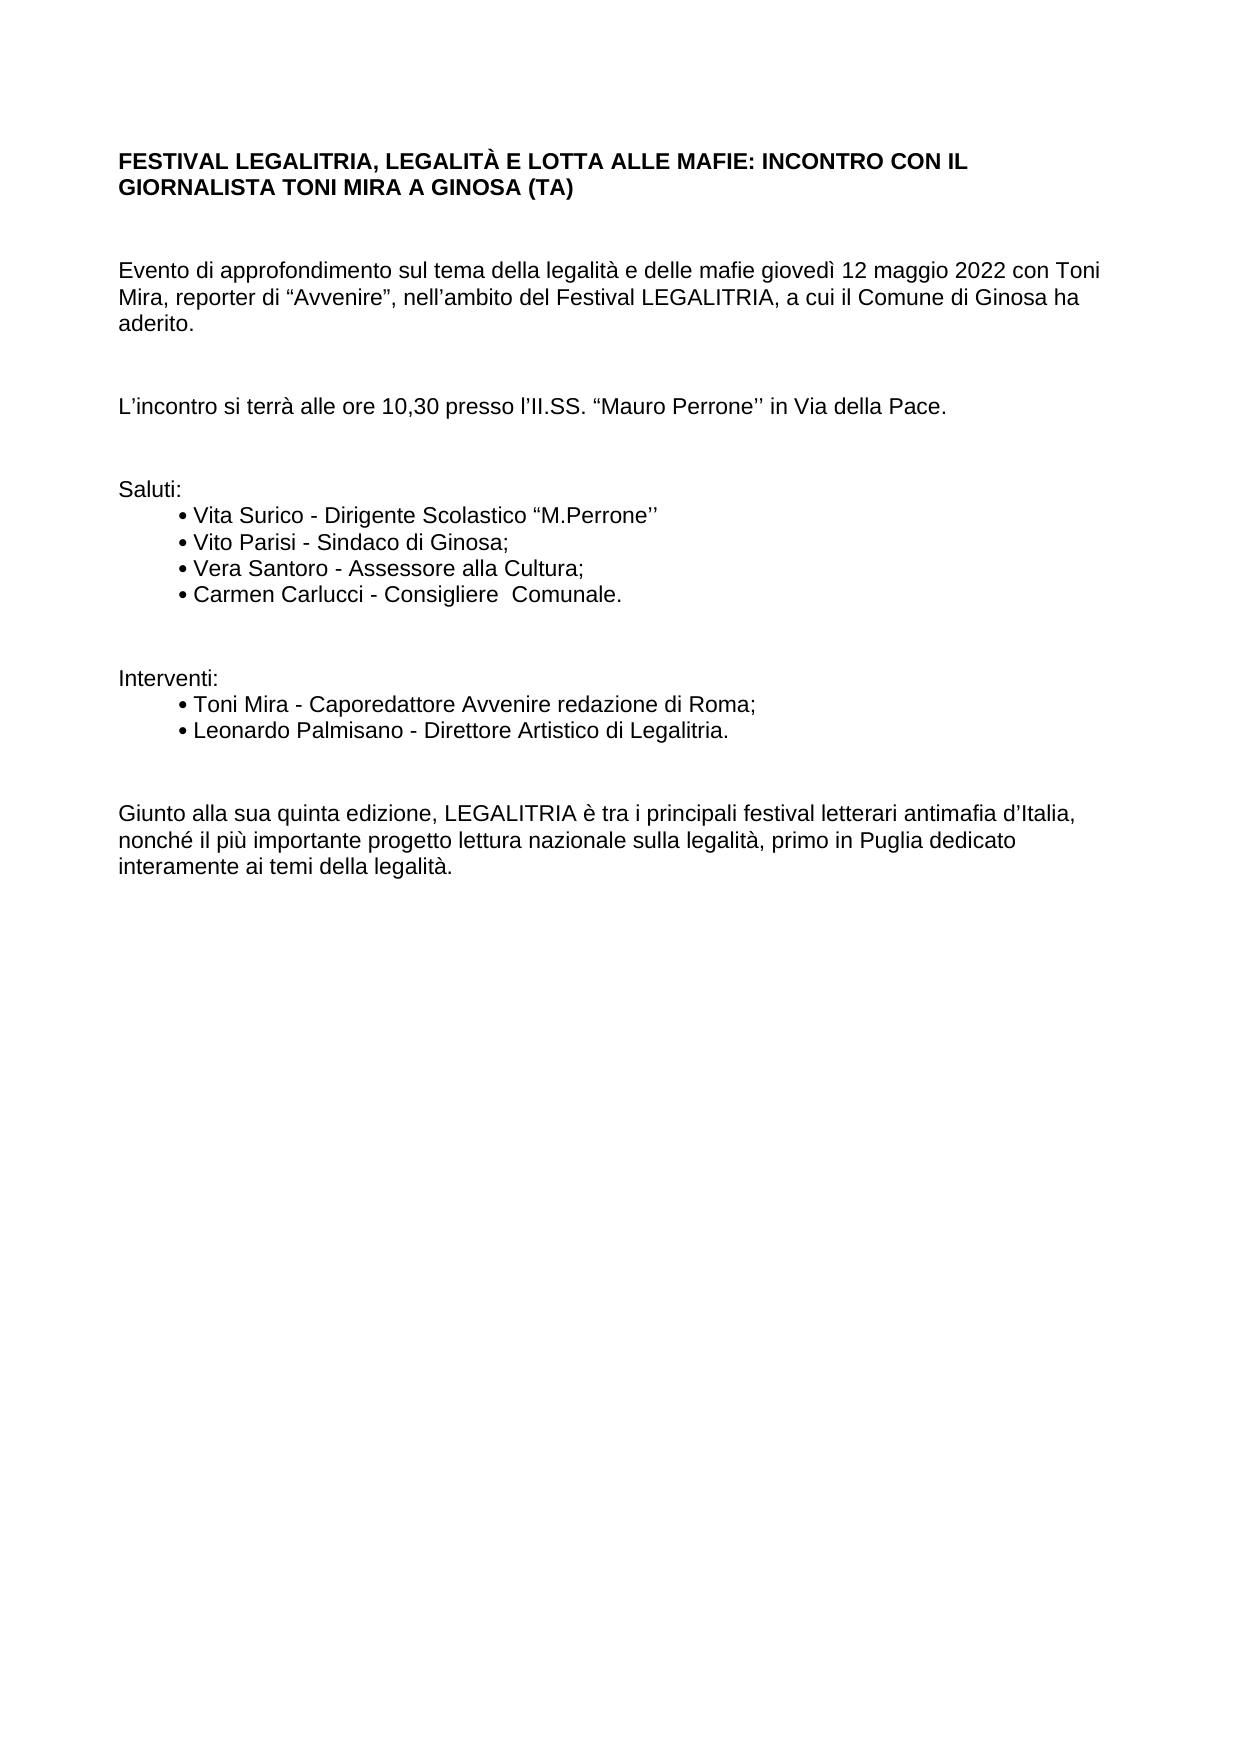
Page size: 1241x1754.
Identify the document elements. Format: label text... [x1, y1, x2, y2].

list Vera Santoro - Assessore alla Cultura; [179, 555, 1122, 581]
text Evento di approfondimento sul tema della legalità e delle mafie giovedì 12 maggio 2022 con Toni Mira, reporter di “Avvenire”, nell’ambito del Festival LEGALITRIA, a cui il Comune di Ginosa ha aderito. [118, 257, 1122, 336]
list Leonardo Palmisano - Direttore Artistico di Legalitria. [179, 717, 1122, 744]
text FESTIVAL LEGALITRIA, LEGALITÀ E LOTTA ALLE MAFIE: INCONTRO CON IL GIORNALISTA TONI MIRA A GINOSA (TA) [118, 148, 1122, 200]
text Interventi: [118, 664, 1122, 691]
list Vito Parisi - Sindaco di Ginosa; [179, 529, 1122, 555]
text L’incontro si terrà alle ore 10,30 presso l’II.SS. “Mauro Perrone’’ in Via della Pace. [118, 393, 1122, 419]
text Saluti: [118, 476, 1122, 502]
list Vita Surico - Dirigente Scolastico “M.Perrone’’ [179, 502, 1122, 529]
text Giunto alla sua quinta edizione, LEGALITRIA è tra i principali festival letterari antimafia d’Italia, nonché il più importante progetto lettura nazionale sulla legalità, primo in Puglia dedicato interamente ai temi della legalità. [118, 800, 1122, 879]
list Toni Mira - Caporedattore Avvenire redazione di Roma; [179, 691, 1122, 717]
list Carmen Carlucci - Consigliere Comunale. [179, 581, 1122, 608]
